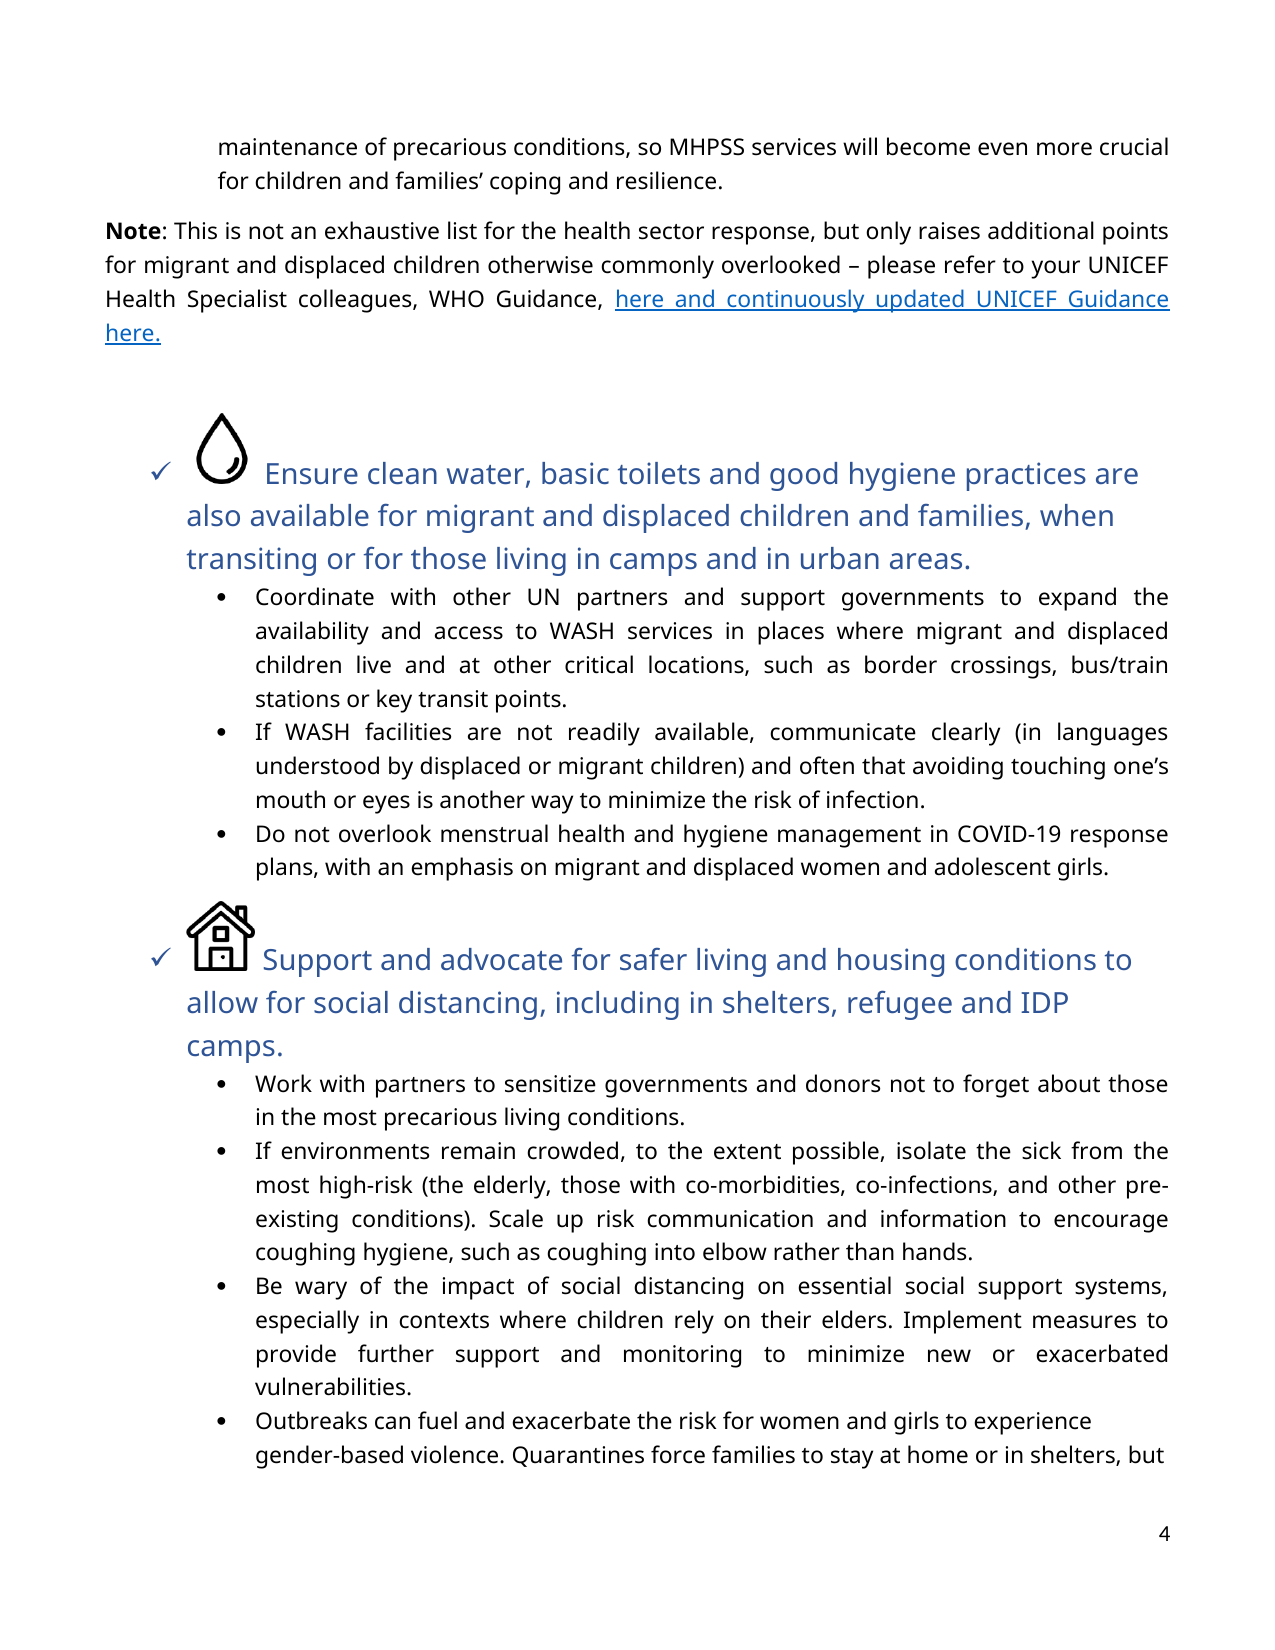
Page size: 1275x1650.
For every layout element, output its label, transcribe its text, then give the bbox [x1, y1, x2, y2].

subtitle Support and advocate for safer living and housing conditions to allow for social distancing, including in shelters, refugee and IDP camps. [149, 902, 1170, 1064]
list If environments remain crowded, to the extent possible, isolate the sick from the most high-risk (the elderly, those with co-morbidities, co-infections, and other pre-existing conditions). Scale up risk communication and information to encourage coughing hygiene, such as coughing into elbow rather than hands. [217, 1135, 1170, 1268]
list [217, 1405, 1170, 1470]
list If WASH facilities are not readily available, communicate clearly (in languages understood by displaced or migrant children) and often that avoiding touching one’s mouth or eyes is another way to minimize the risk of infection. [217, 716, 1170, 815]
text Note: This is not an exhaustive list for the health sector response, but only raises additional points for migrant and displaced children otherwise commonly overlooked – please refer to your UNICEF Health Specialist colleagues, WHO Guidance, here and continuously updated UNICEF Guidance here. [105, 215, 1170, 348]
subtitle Ensure clean water, basic toilets and good hygiene practices are also available for migrant and displaced children and families, when transiting or for those living in camps and in urban areas. [149, 414, 1170, 578]
list Do not overlook menstrual health and hygiene management in COVID-19 response plans, with an emphasis on migrant and displaced women and adolescent girls. [217, 818, 1170, 883]
list Coordinate with other UN partners and support governments to expand the availability and access to WASH services in places where migrant and displaced children live and at other critical locations, such as border crossings, bus/train stations or key transit points. [217, 581, 1170, 714]
picture [186, 901, 255, 971]
list Be wary of the impact of social distancing on essential social support systems, especially in contexts where children rely on their elders. Implement measures to provide further support and monitoring to minimize new or exacerbated vulnerabilities. [217, 1270, 1170, 1403]
list Work with partners to sensitize governments and donors not to forget about those in the most precarious living conditions. [217, 1068, 1170, 1133]
picture [186, 413, 257, 484]
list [180, 131, 1170, 196]
